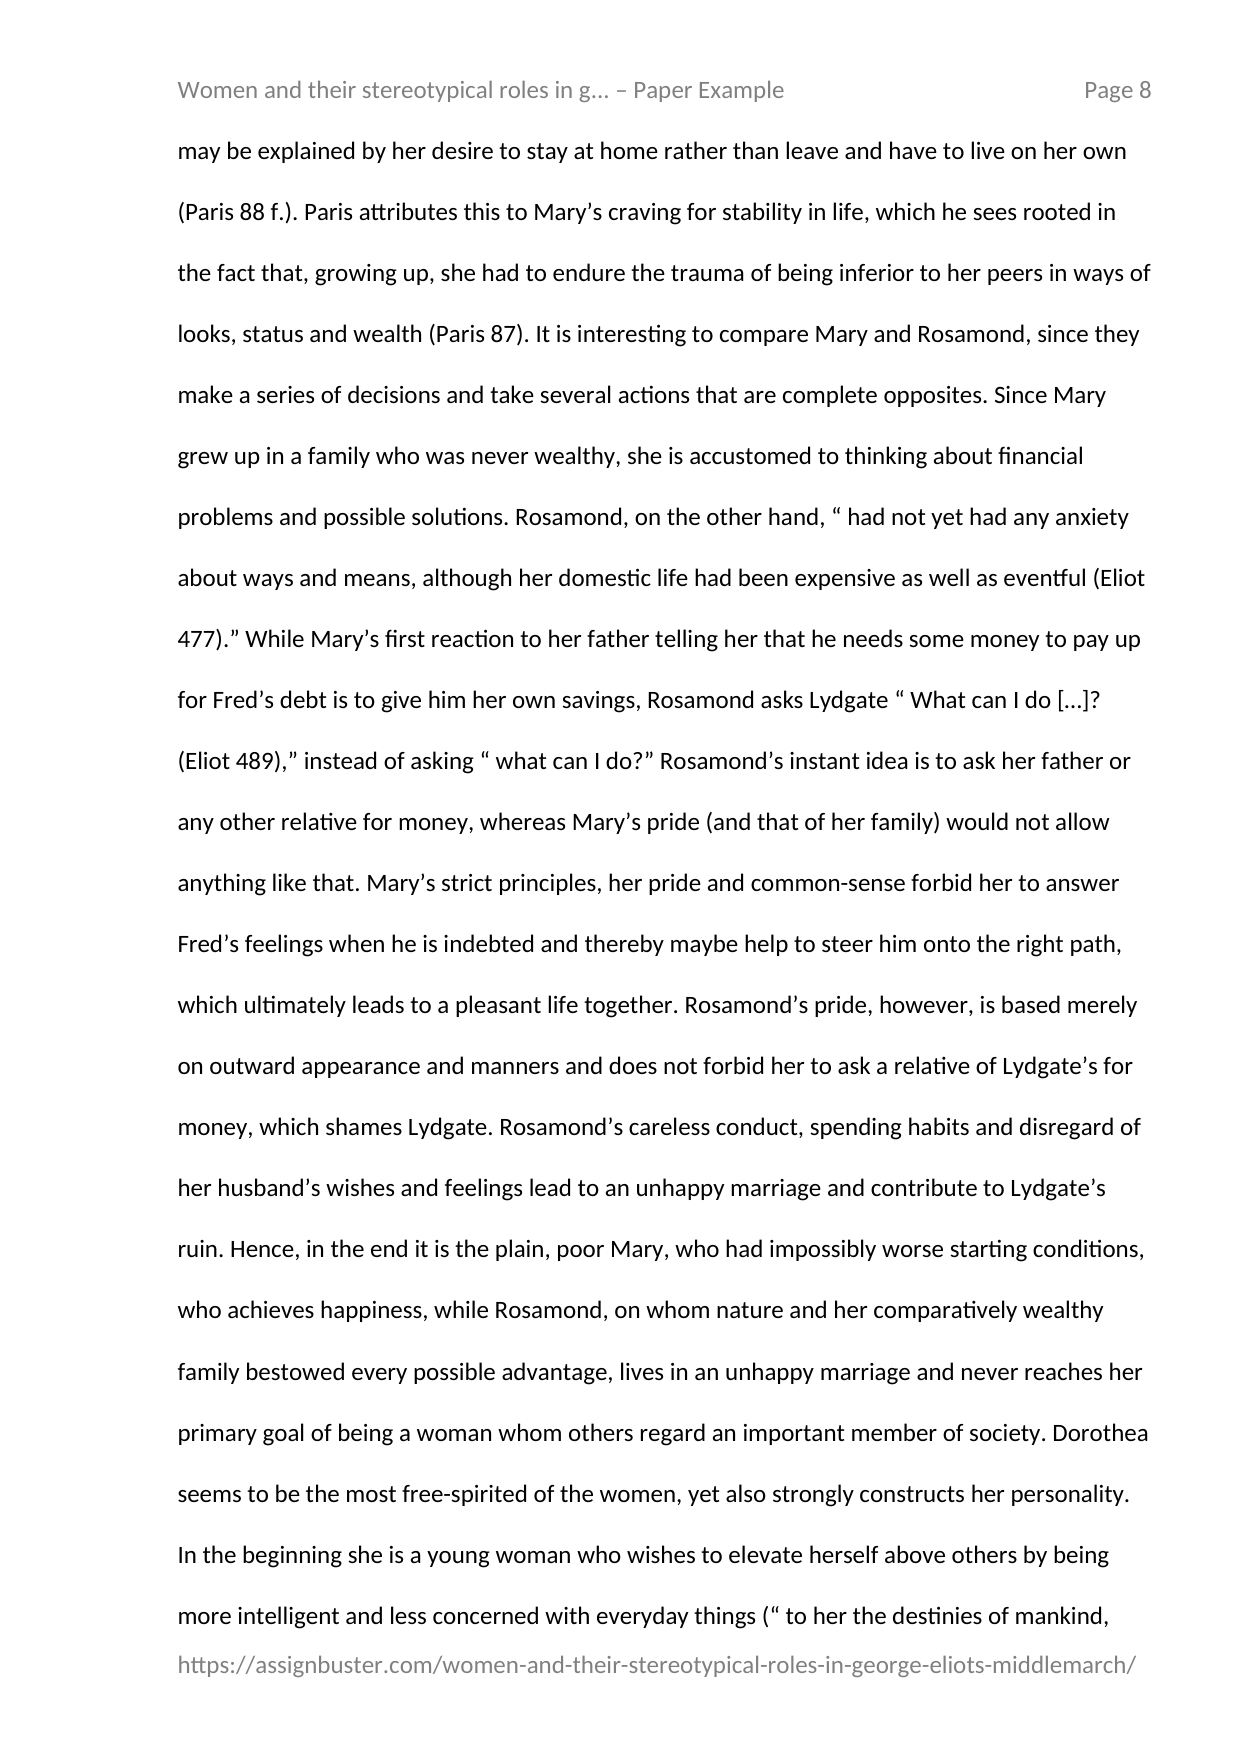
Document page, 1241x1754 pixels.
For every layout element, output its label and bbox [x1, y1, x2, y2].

text [177, 135, 1152, 1630]
